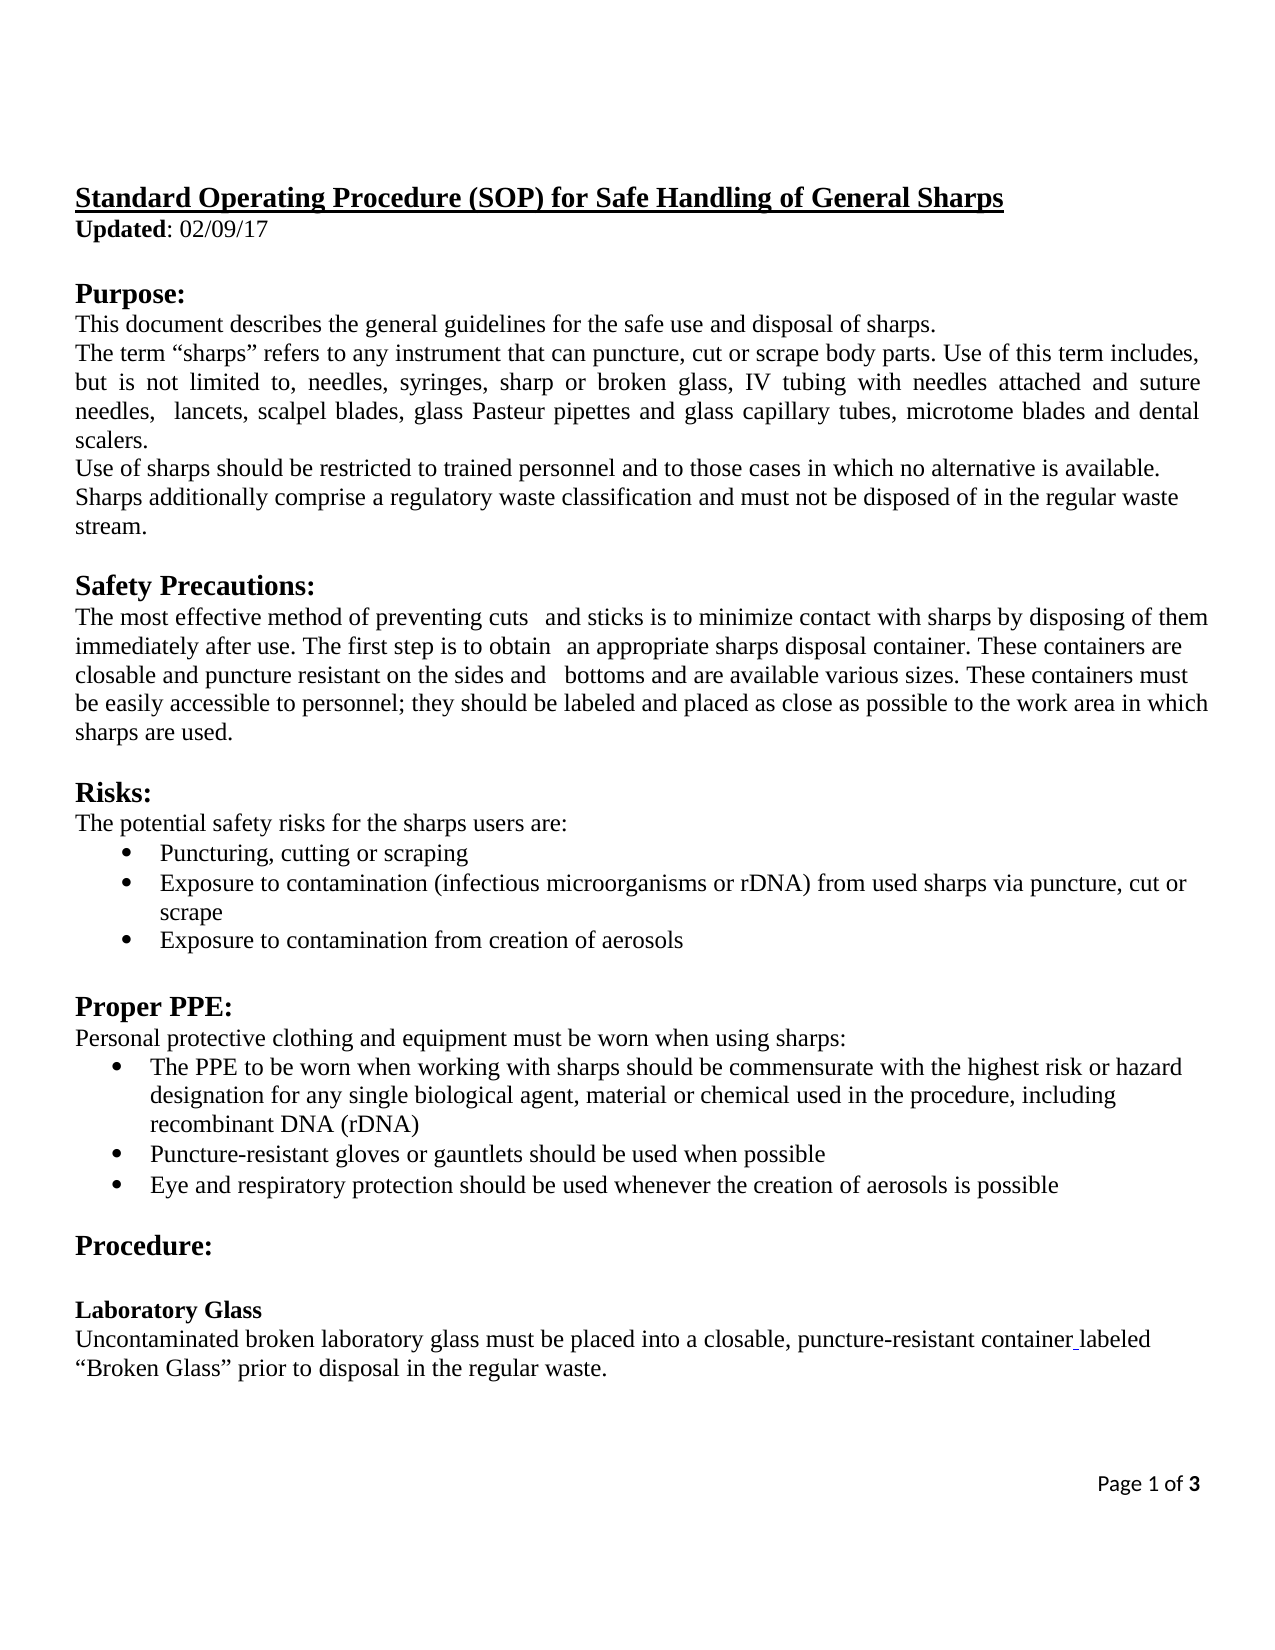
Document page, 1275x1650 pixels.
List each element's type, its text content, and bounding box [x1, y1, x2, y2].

list Exposure to contamination from creation of aerosols [122, 926, 1212, 954]
text The potential safety risks for the sharps users are: [75, 809, 1212, 837]
text This document describes the general guidelines for the safe use and disposal of sharps. [75, 310, 1212, 338]
text Updated: 02/09/17 [75, 214, 1212, 243]
subtitle Proper PPE: [75, 990, 1212, 1023]
subtitle Risks: [75, 775, 1212, 809]
subtitle Safety Precautions: [75, 569, 1212, 602]
text The most effective method of preventing cuts and sticks is to minimize contact with sharps by disposing of them immediately after use. The first step is to obtain an appropriate sharps disposal container. These containers are closable and puncture resistant on the sides and bottoms and are available various sizes. These containers must be easily accessible to personnel; they should be labeled and placed as close as possible to the work area in which sharps are used. [75, 602, 1212, 746]
subtitle Standard Operating Procedure (SOP) for Safe Handling of General Sharps [75, 181, 1212, 214]
list Puncturing, cutting or scraping [122, 837, 1212, 868]
subtitle Laboratory Glass [75, 1295, 1212, 1324]
text Use of sharps should be restricted to trained personnel and to those cases in which no alternative is available. Sharps additionally comprise a regulatory waste classification and must not be disposed of in the regular waste stream. [75, 453, 1212, 540]
list Exposure to contamination (infectious microorganisms or rDNA) from used sharps via puncture, cut or scrape [122, 868, 1192, 925]
list Eye and respiratory protection should be used whenever the creation of aerosols is possible [112, 1169, 1212, 1199]
list Puncture-resistant gloves or gauntlets should be used when possible [112, 1138, 1212, 1169]
subtitle Procedure: [75, 1228, 1212, 1262]
text The term “sharps” refers to any instrument that can puncture, cut or scrape body parts. Use of this term includes, but is not limited to, needles, syringes, sharp or broken glass, IV tubing with needles attached and suture needles, lancets, scalpel blades, glass Pasteur pipettes and glass capillary tubes, microtome blades and dental scalers. [75, 338, 1201, 453]
list The PPE to be worn when working with sharps should be commensurate with the highest risk or hazard designation for any single biological agent, material or chemical used in the procedure, including recombinant DNA (rDNA) [112, 1052, 1187, 1138]
text Uncontaminated broken laboratory glass must be placed into a closable, puncture-resistant container labeled “Broken Glass” prior to disposal in the regular waste. [75, 1324, 1212, 1381]
subtitle Purpose: [75, 277, 1212, 310]
text Personal protective clothing and equipment must be worn when using sharps: [75, 1023, 1212, 1052]
